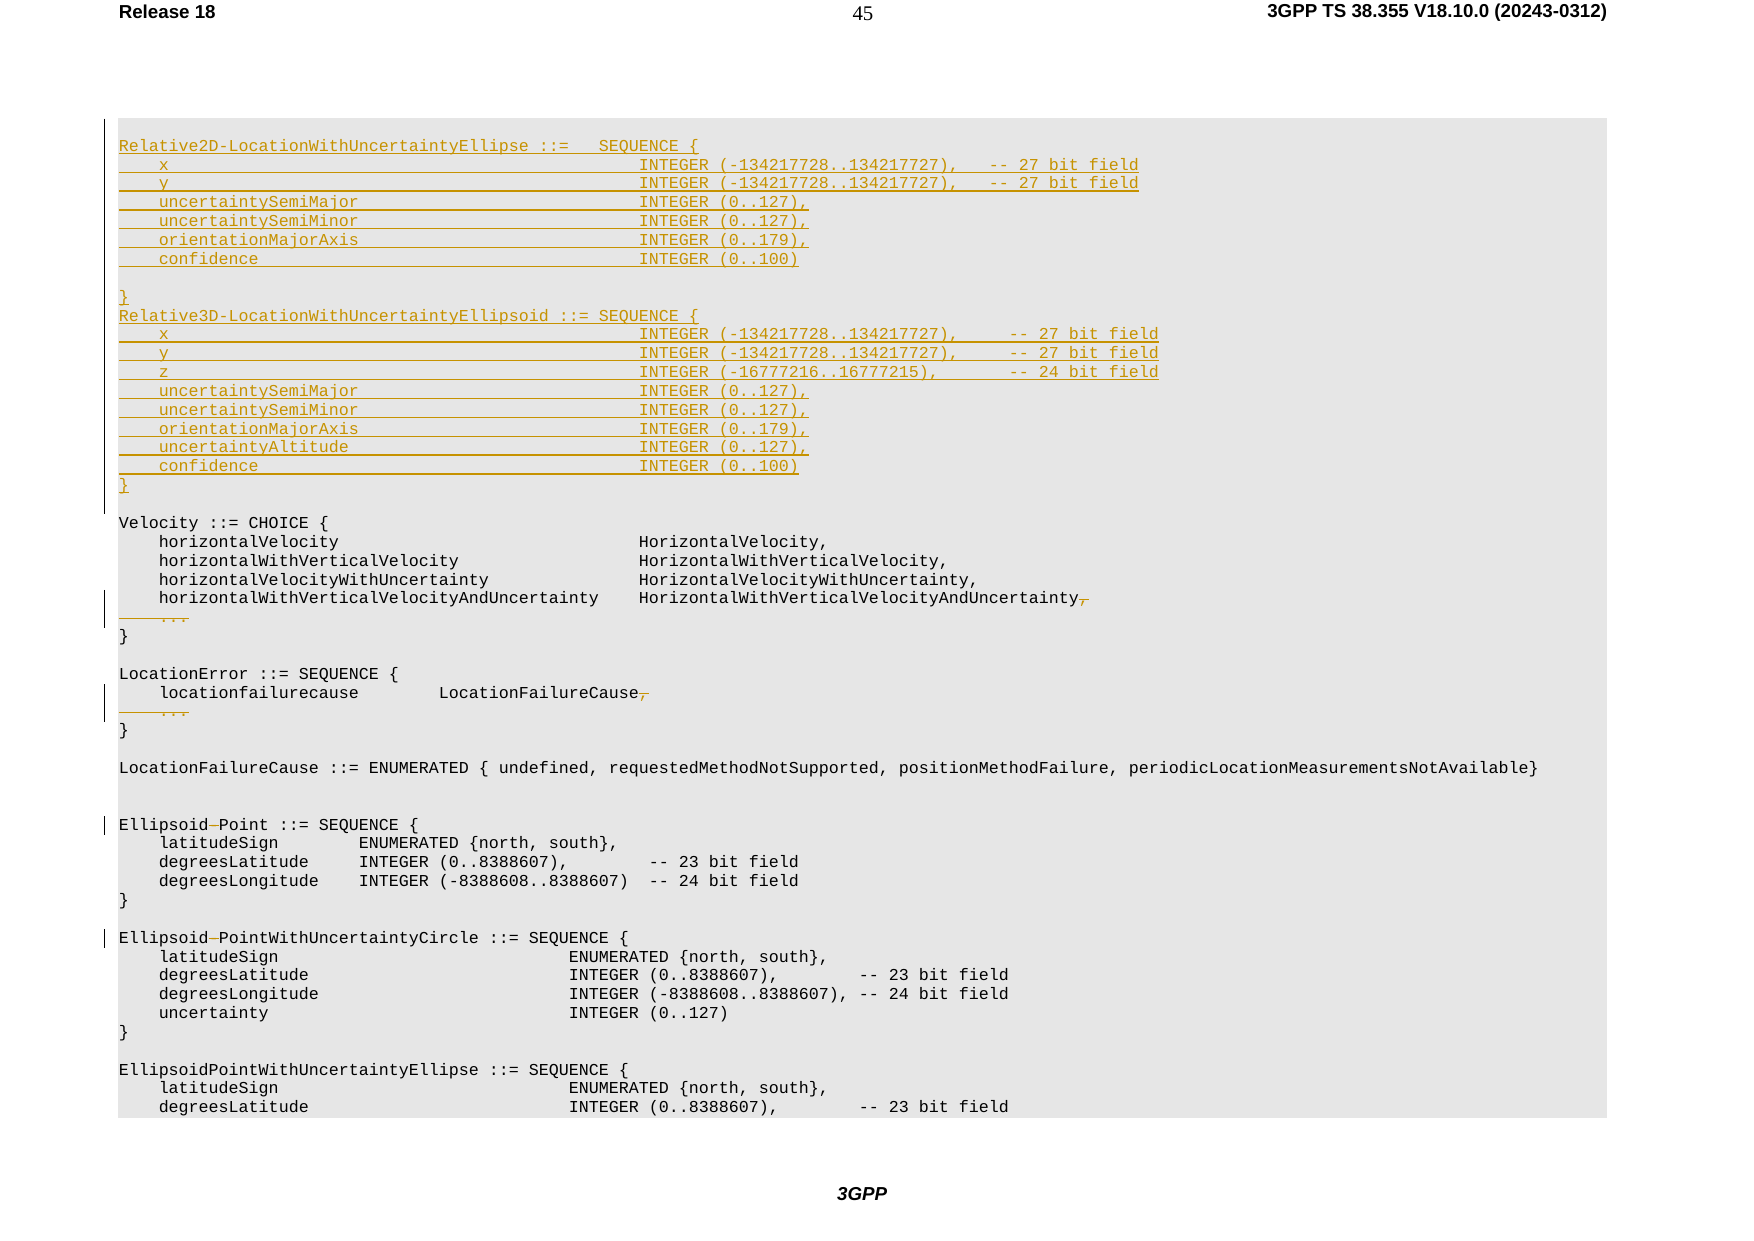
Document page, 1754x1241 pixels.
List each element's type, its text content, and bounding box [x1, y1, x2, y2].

text horizontalVelocityWithUncertainty HorizontalVelocityWithUncertainty, [118, 571, 1607, 590]
text } [118, 628, 1607, 646]
text EllipsoidPointWithUncertaintyCircle ::= SEQUENCE { [118, 929, 1607, 948]
text latitudeSign ENUMERATED {north, south}, [118, 1080, 1607, 1099]
text degreesLatitude INTEGER (0..8388607), -- 23 bit field [118, 967, 1607, 986]
text } [118, 1023, 1607, 1042]
text degreesLongitude INTEGER (-8388608..8388607) -- 24 bit field [118, 873, 1607, 892]
text locationfailurecause LocationFailureCause [118, 684, 1607, 703]
text horizontalVelocity HorizontalVelocity, [118, 533, 1607, 552]
text latitudeSign ENUMERATED {north, south}, [118, 948, 1607, 967]
text horizontalWithVerticalVelocityAndUncertainty HorizontalWithVerticalVelocityAndUncertainty [118, 590, 1607, 609]
text horizontalWithVerticalVelocity HorizontalWithVerticalVelocity, [118, 552, 1607, 571]
text EllipsoidPoint ::= SEQUENCE { [118, 816, 1607, 835]
text Velocity ::= CHOICE { [118, 514, 1607, 533]
text degreesLatitude INTEGER (0..8388607), -- 23 bit field [118, 1099, 1607, 1118]
text degreesLatitude INTEGER (0..8388607), -- 23 bit field [118, 854, 1607, 873]
text latitudeSign ENUMERATED {north, south}, [118, 835, 1607, 854]
text LocationFailureCause ::= ENUMERATED { undefined, requestedMethodNotSupported, positionMethodFailure, periodicLocationMeasurementsNotAvailable} [118, 759, 1607, 778]
text LocationError ::= SEQUENCE { [118, 665, 1607, 684]
text uncertainty INTEGER (0..127) [118, 1005, 1607, 1023]
text } [118, 892, 1607, 910]
text degreesLongitude INTEGER (-8388608..8388607), -- 24 bit field [118, 986, 1607, 1005]
text EllipsoidPointWithUncertaintyEllipse ::= SEQUENCE { [118, 1061, 1607, 1080]
text } [118, 722, 1607, 741]
